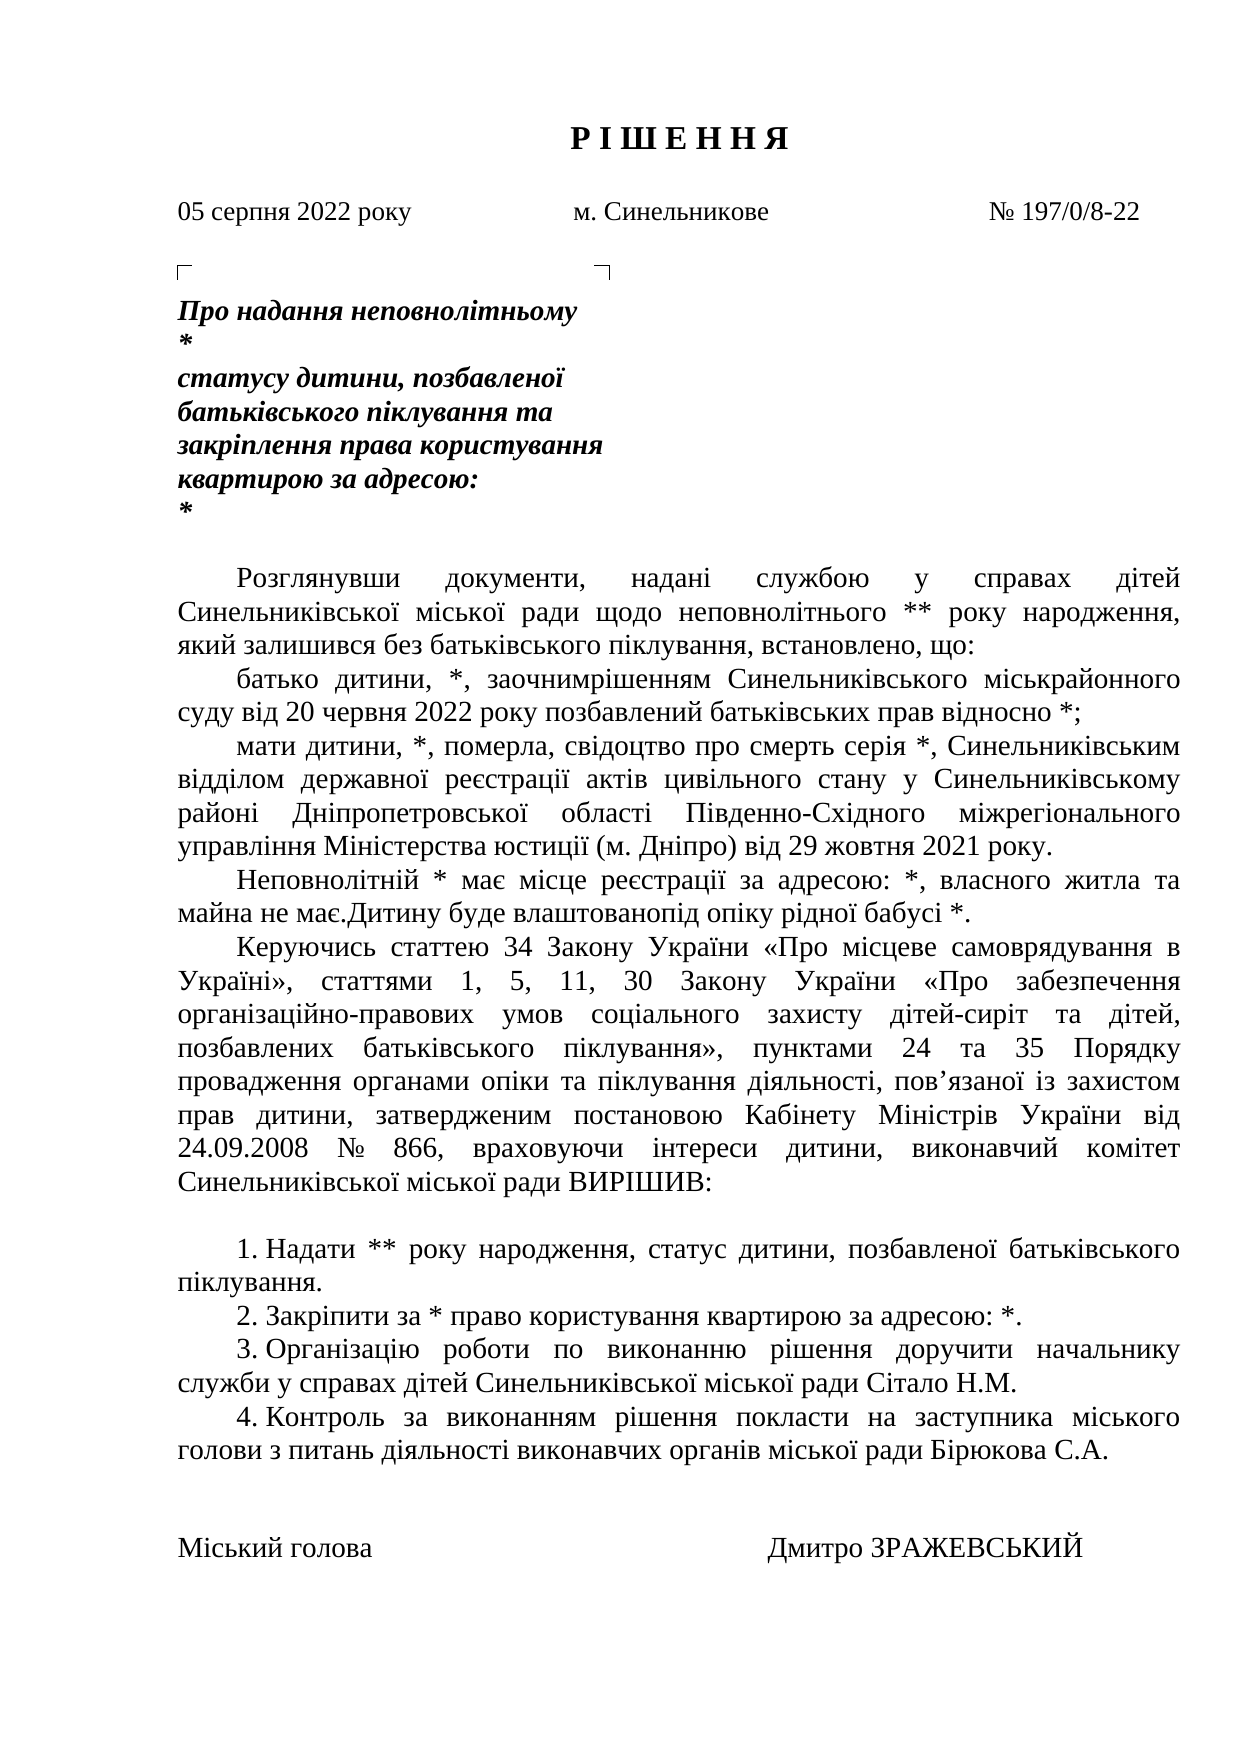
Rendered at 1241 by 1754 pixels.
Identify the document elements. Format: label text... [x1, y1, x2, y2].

text батьківського піклування та [177, 394, 1181, 427]
text Міський голова Дмитро ЗРАЖЕВСЬКИЙ [177, 1531, 1181, 1564]
text Про надання неповнолітньому [177, 293, 1181, 327]
text 1. Надати ** року народження, статус дитини, позбавленої батьківського піклування. [177, 1231, 1181, 1298]
text батько дитини, *, заочнимрішенням Синельниківського міськрайонного суду від 20 червня 2022 року позбавлений батьківських прав відносно *; [177, 661, 1181, 728]
text Р І Ш Е Н Н Я [177, 118, 1181, 156]
text Розглянувши документи, надані службою у справах дітей Синельниківської міської ради щодо неповнолітнього ** року народження, який залишився без батьківського піклування, встановлено, що: [177, 560, 1181, 661]
text * [177, 327, 1181, 360]
text 05 серпня 2022 року м. Синельникове № 197/0/8-22 [177, 195, 1181, 226]
text Керуючись статтею 34 Закону України «Про місцеве самоврядування в Україні», статтями 1, 5, 11, 30 Закону України «Про забезпечення організаційно-правових умов соціального захисту дітей-сиріт та дітей, позбавлених батьківського піклування», пунктами 24 та 35 Порядку провадження органами опіки та піклування діяльності, пов’язаної із захистом прав дитини, затвердженим постановою Кабінету Міністрів України від 24.09.2008 № 866, враховуючи інтереси дитини, виконавчий комітет Синельниківської міської ради ВИРІШИВ: [177, 929, 1181, 1197]
text 2. Закріпити за * право користування квартирою за адресою: *. [177, 1298, 1181, 1332]
text закріплення права користування [177, 427, 1181, 461]
text 3. Організацію роботи по виконанню рішення доручити начальнику служби у справах дітей Синельниківської міської ради Сітало Н.М. [177, 1332, 1181, 1399]
text * [177, 494, 1181, 528]
text Неповнолітній * має місце реєстрації за адресою: *, власного житла та майна не має.Дитину буде влаштованопід опіку рідної бабусі *. [177, 862, 1181, 929]
text квартирою за адресою: [177, 461, 1181, 494]
text мати дитини, *, померла, свідоцтво про смерть серія *, Синельниківським відділом державної реєстрації актів цивільного стану у Синельниківському районі Дніпропетровської області Південно-Східного міжрегіонального управління Міністерства юстиції (м. Дніпро) від 29 жовтня 2021 року. [177, 728, 1181, 862]
text 4. Контроль за виконанням рішення покласти на заступника міського голови з питань діяльності виконавчих органів міської ради Бірюкова С.А. [177, 1399, 1181, 1466]
text статусу дитини, позбавленої [177, 360, 1181, 394]
